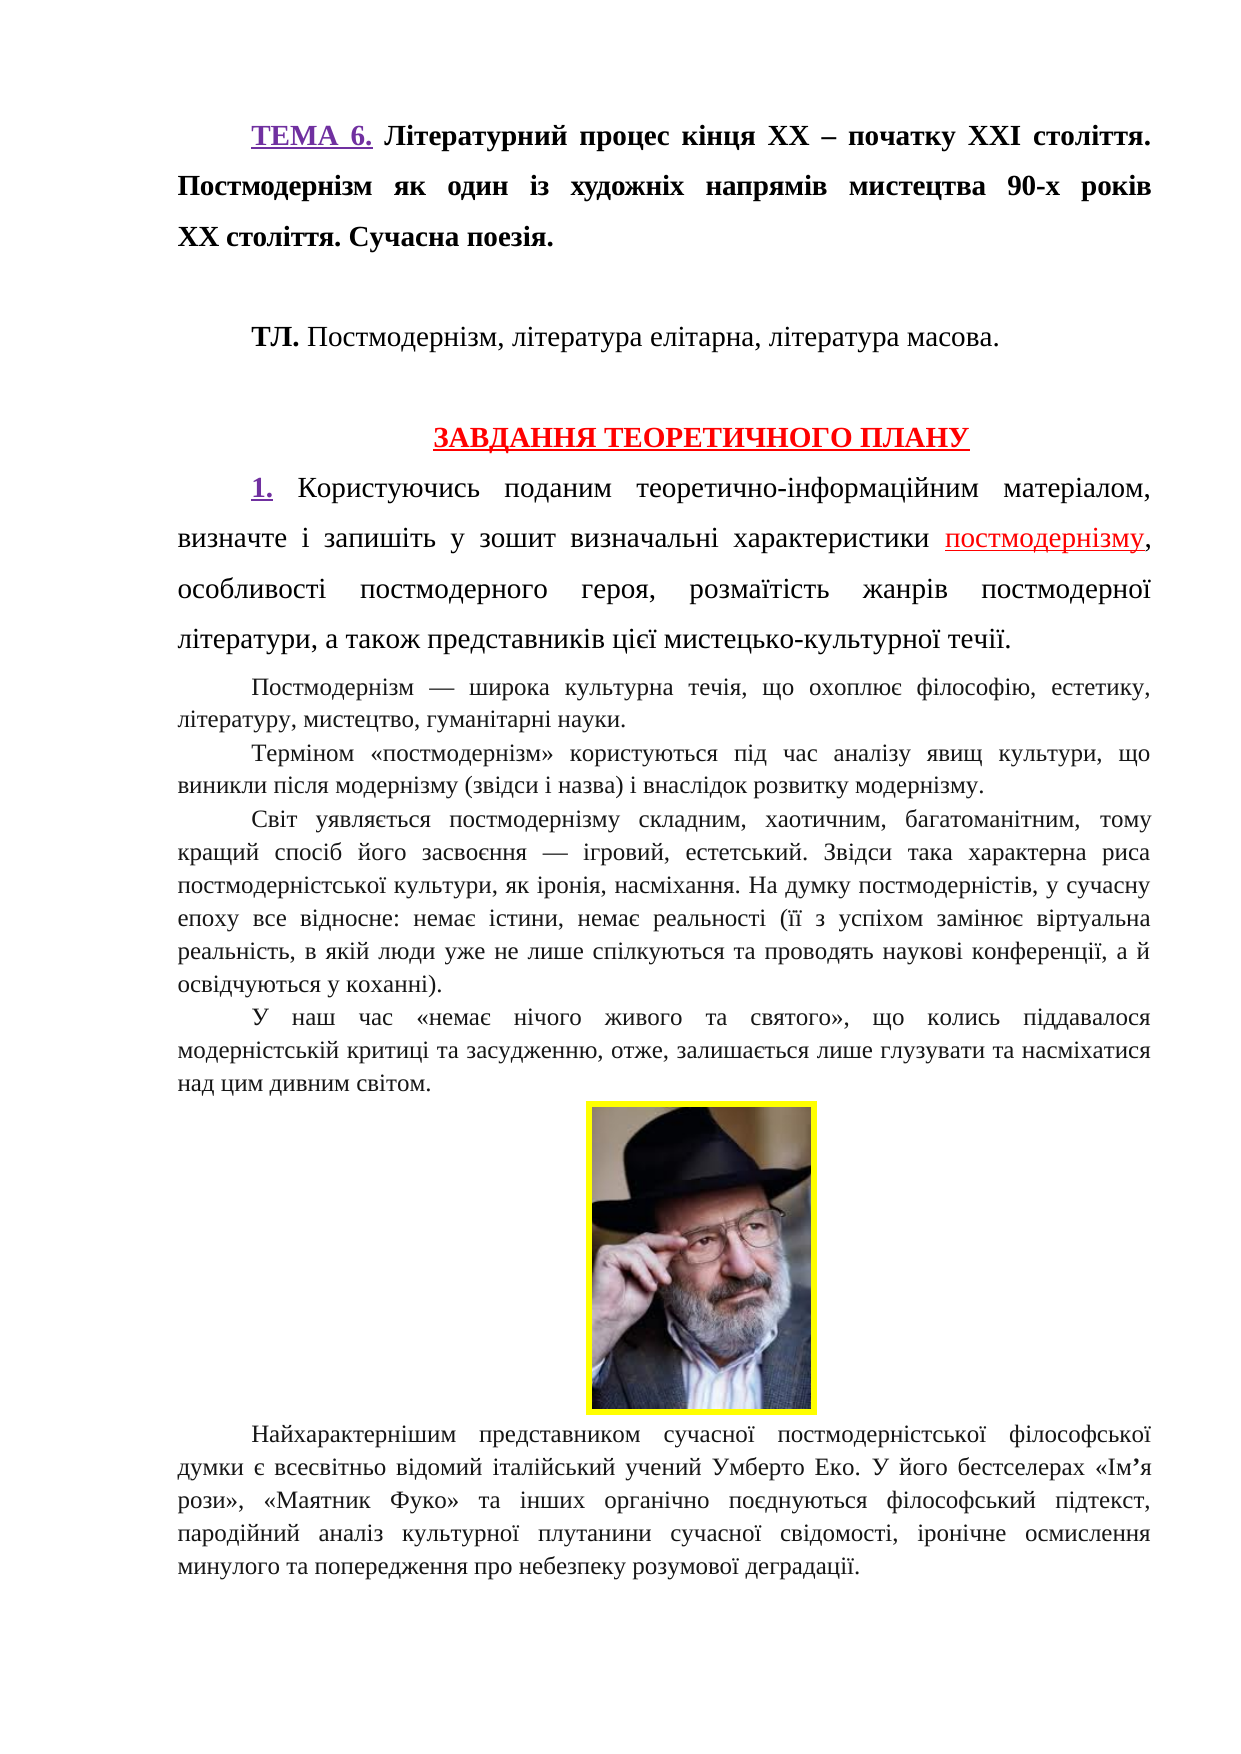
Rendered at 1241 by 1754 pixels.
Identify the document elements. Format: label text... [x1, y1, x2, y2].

text У наш час «немає нічого живого та святого», що колись піддавалося модерністській критиці та засудженню, отже, залишається лише глузувати та насміхатися над цим дивним світом. [177, 1002, 1152, 1097]
text ТЕМА 6. Літературний процес кінця ХХ – початку ХХІ століття. Постмодернізм як один із художніх напрямів мистецтва 90-х років ХХ століття. Сучасна поезія. [177, 118, 1152, 252]
text Світ уявляється постмодернізму складним, хаотичним, багатоманітним, тому кращий спосіб його засвоєння — ігровий, естетський. Звідси така характерна риса постмодерністської культури, як іронія, насміхання. На думку постмодерністів, у сучасну епоху все відносне: немає істини, немає реальності (її з успіхом замінює віртуальна реальність, в якій люди уже не лише спілкуються та проводять наукові конференції, а й освідчуються у коханні). [177, 804, 1152, 997]
text Постмодернізм — широка культурна течія, що охоплює філософію, естетику, літературу, мистецтво, гуманітарні науки. [177, 672, 1152, 733]
text Терміном «постмодернізм» користуються під час аналізу явищ культури, що виникли після модернізму (звідси і назва) і внаслідок розвитку модернізму. [177, 738, 1152, 799]
text Найхарактернішим представником сучасної постмодерністської філософської думки є всесвітньо відомий італійський учений Умберто Еко. У його бестселерах «Ім’я рози», «Маятник Фуко» та інших органічно поєднуються філософський підтекст, пародійний аналіз культурної плутанини сучасної свідомості, іронічне осмислення минулого та попередження про небезпеку розумової деградації. [177, 1419, 1152, 1580]
text ТЛ. Постмодернізм, література елітарна, література масова. [177, 319, 1152, 353]
text 1. Користуючись поданим теоретично-інформаційним матеріалом, визначте і запишіть у зошит визначальні характеристики постмодернізму, особливості постмодерного героя, розмаїтість жанрів постмодерної літератури, а також представників цієї мистецько-культурної течії. [177, 470, 1152, 655]
text ЗАВДАННЯ ТЕОРЕТИЧНОГО ПЛАНУ [177, 420, 1152, 453]
picture [592, 1107, 811, 1409]
